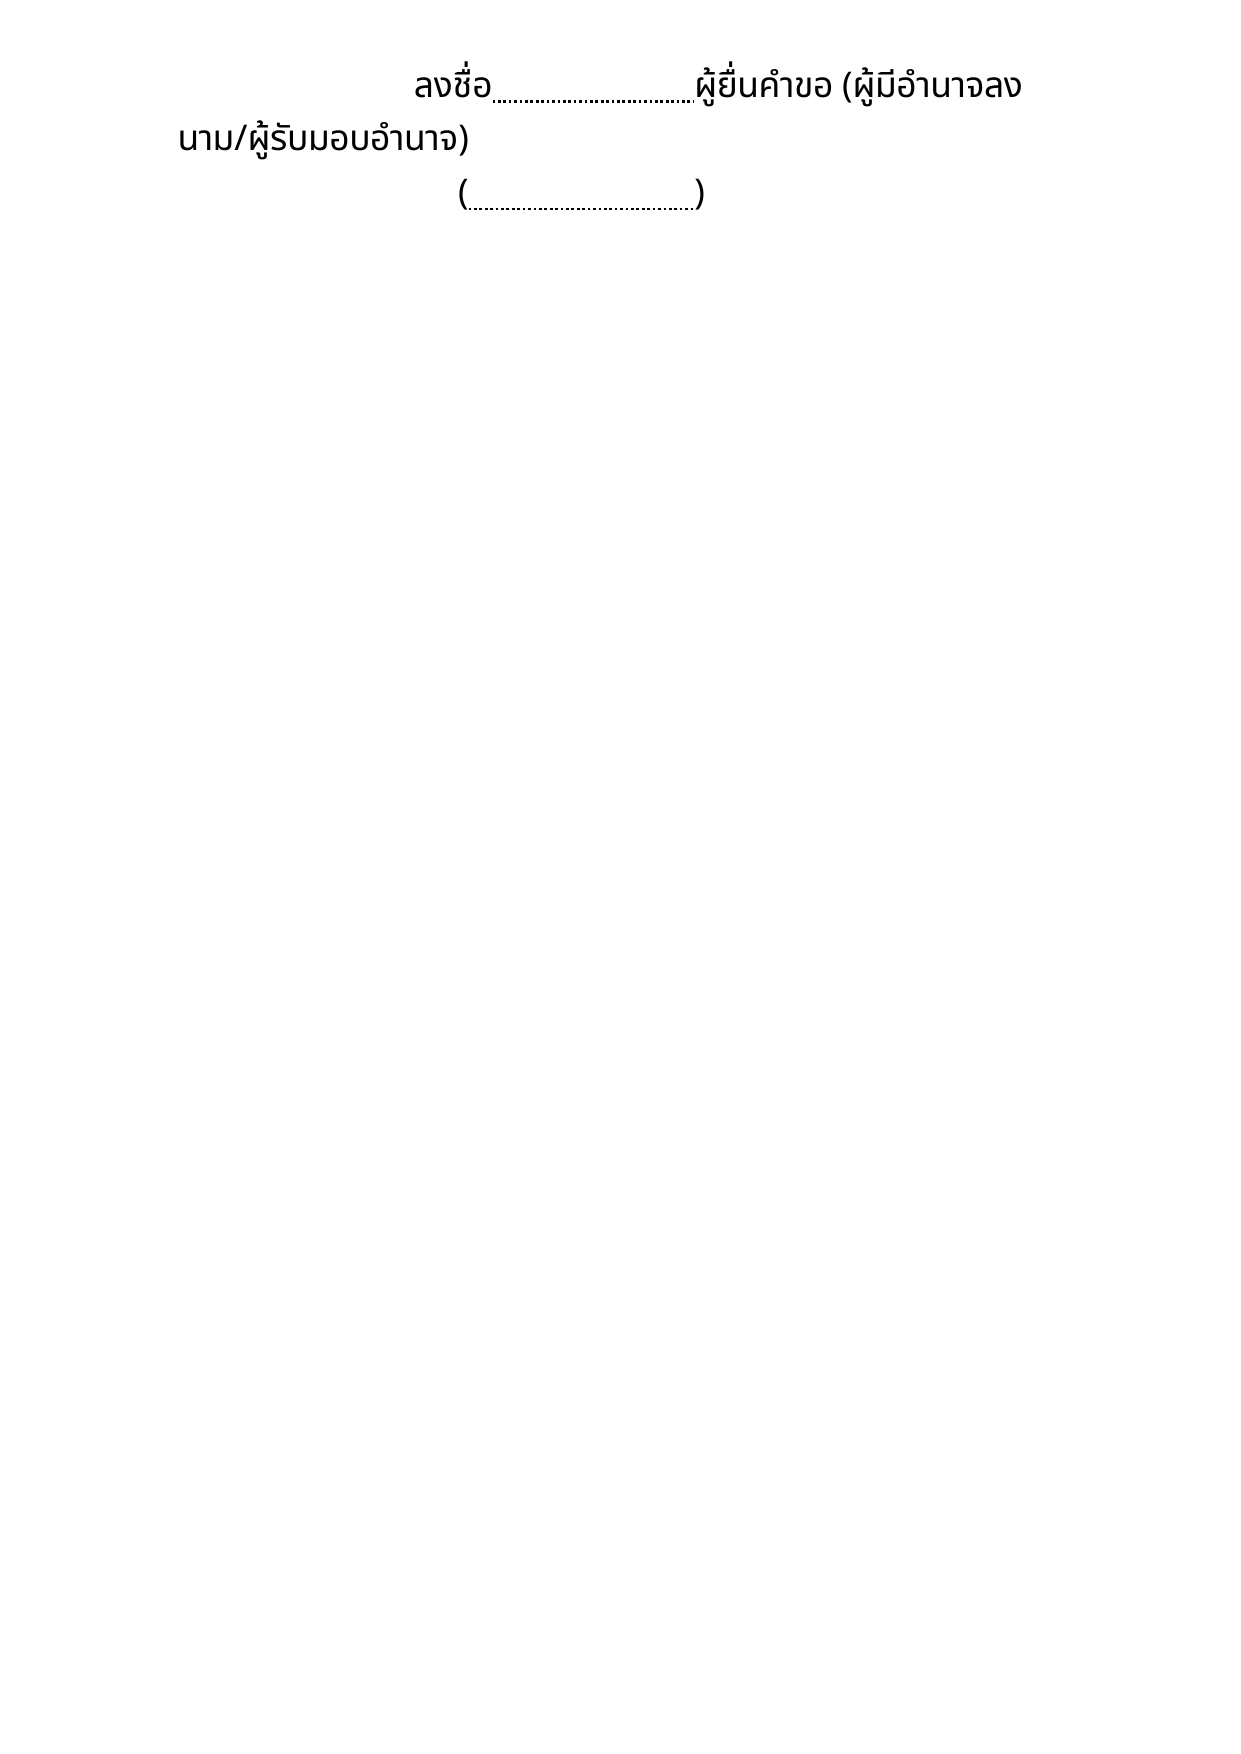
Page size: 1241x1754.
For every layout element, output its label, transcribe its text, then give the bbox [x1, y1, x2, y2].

text ( ) [177, 167, 1122, 215]
text ลงชื่อ ผู้ยื่นคำขอ (ผู้มีอำนาจลงนาม/ผู้รับมอบอำนาจ) [177, 59, 1122, 167]
